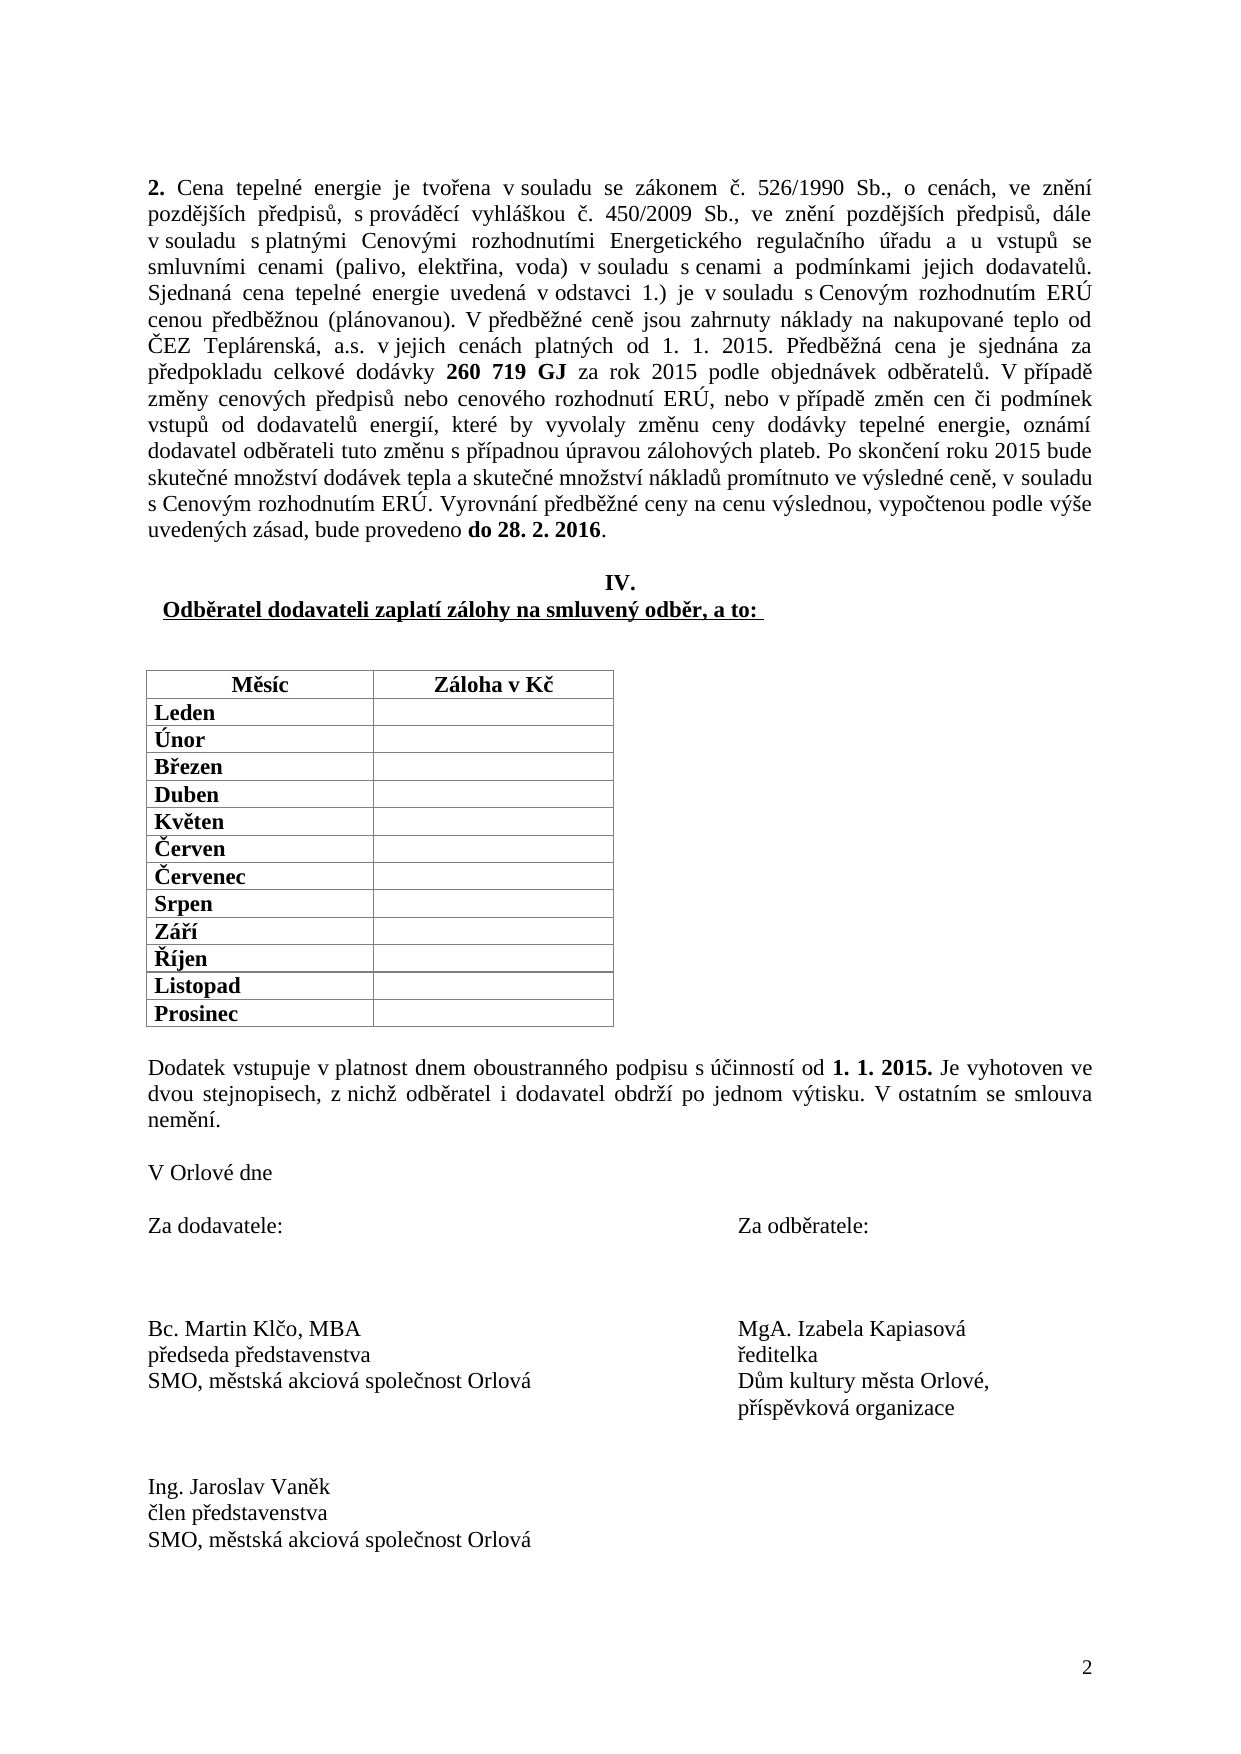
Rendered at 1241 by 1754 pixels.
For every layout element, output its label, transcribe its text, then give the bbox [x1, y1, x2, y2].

table_cell [374, 726, 613, 752]
table_cell Březen [147, 753, 373, 780]
text Za dodavatele: Za odběratele: [148, 1212, 1093, 1238]
text člen představenstva [148, 1499, 1093, 1526]
text předseda představenstva ředitelka [148, 1341, 1093, 1368]
text SMO, městská akciová společnost Orlová Dům kultury města Orlové, [148, 1368, 1093, 1394]
table_cell [374, 890, 613, 917]
text V Orlové dne [148, 1159, 1093, 1185]
table_cell [374, 1000, 613, 1026]
table_cell [374, 863, 613, 889]
text SMO, městská akciová společnost Orlová [148, 1526, 1093, 1552]
table_cell Únor [147, 726, 373, 752]
table_cell Červen [147, 836, 373, 862]
table_cell [374, 918, 613, 944]
table_cell Červenec [147, 863, 373, 889]
text příspěvková organizace [148, 1394, 1093, 1420]
text IV. [148, 569, 1093, 596]
table_cell [374, 699, 613, 725]
table_cell [374, 753, 613, 780]
table_cell [374, 781, 613, 807]
table_cell Prosinec [147, 1000, 373, 1026]
text 2. Cena tepelné energie je tvořena v souladu se zákonem č. 526/1990 Sb., o cenách, ve znění pozdějších předpisů, s prováděcí vyhláškou č. 450/2009 Sb., ve znění pozdějších předpisů, dále v souladu s platnými Cenovými rozhodnutími Energetického regulačního úřadu a u vstupů se smluvními cenami (palivo, elektřina, voda) v souladu s cenami a podmínkami jejich dodavatelů. Sjednaná cena tepelné energie uvedená v odstavci 1.) je v souladu s Cenovým rozhodnutím ERÚ cenou předběžnou (plánovanou). V předběžné ceně jsou zahrnuty náklady na nakupované teplo od ČEZ Teplárenská, a.s. v jejich cenách platných od 1. 1. 2015. Předběžná cena je sjednána za předpokladu celkové dodávky 260 719 GJ za rok 2015 podle objednávek odběratelů. V případě změny cenových předpisů nebo cenového rozhodnutí ERÚ, nebo v případě změn cen či podmínek vstupů od dodavatelů energií, které by vyvolaly změnu ceny dodávky tepelné energie, oznámí dodavatel odběrateli tuto změnu s případnou úpravou zálohových plateb. Po skončení roku 2015 bude skutečné množství dodávek tepla a skutečné množství nákladů promítnuto ve výsledné ceně, v souladu s Cenovým rozhodnutím ERÚ. Vyrovnání předběžné ceny na cenu výslednou, vypočtenou podle výše uvedených zásad, bude provedeno do 28. 2. 2016. [148, 174, 1093, 543]
table_header Měsíc [147, 671, 373, 697]
subtitle Odběratel dodavateli zaplatí zálohy na smluvený odběr, a to: [162, 596, 1093, 622]
table_cell Říjen [147, 945, 373, 971]
table_cell [374, 808, 613, 834]
table_cell Květen [147, 808, 373, 834]
table_cell Duben [147, 781, 373, 807]
table_cell Září [147, 918, 373, 944]
text Ing. Jaroslav Vaněk [148, 1473, 1093, 1499]
text Dodatek vstupuje v platnost dnem oboustranného podpisu s účinností od 1. 1. 2015. Je vyhotoven ve dvou stejnopisech, z nichž odběratel i dodavatel obdrží po jednom výtisku. V ostatním se smlouva nemění. [148, 1054, 1093, 1133]
table_cell Leden [147, 699, 373, 725]
table_cell Srpen [147, 890, 373, 917]
text Bc. Martin Klčo, MBA MgA. Izabela Kapiasová [148, 1315, 1093, 1341]
table_cell [374, 945, 613, 971]
table_cell [374, 836, 613, 862]
table_cell [374, 973, 613, 999]
table_header Záloha v Kč [374, 671, 613, 697]
table_cell Listopad [147, 973, 373, 999]
